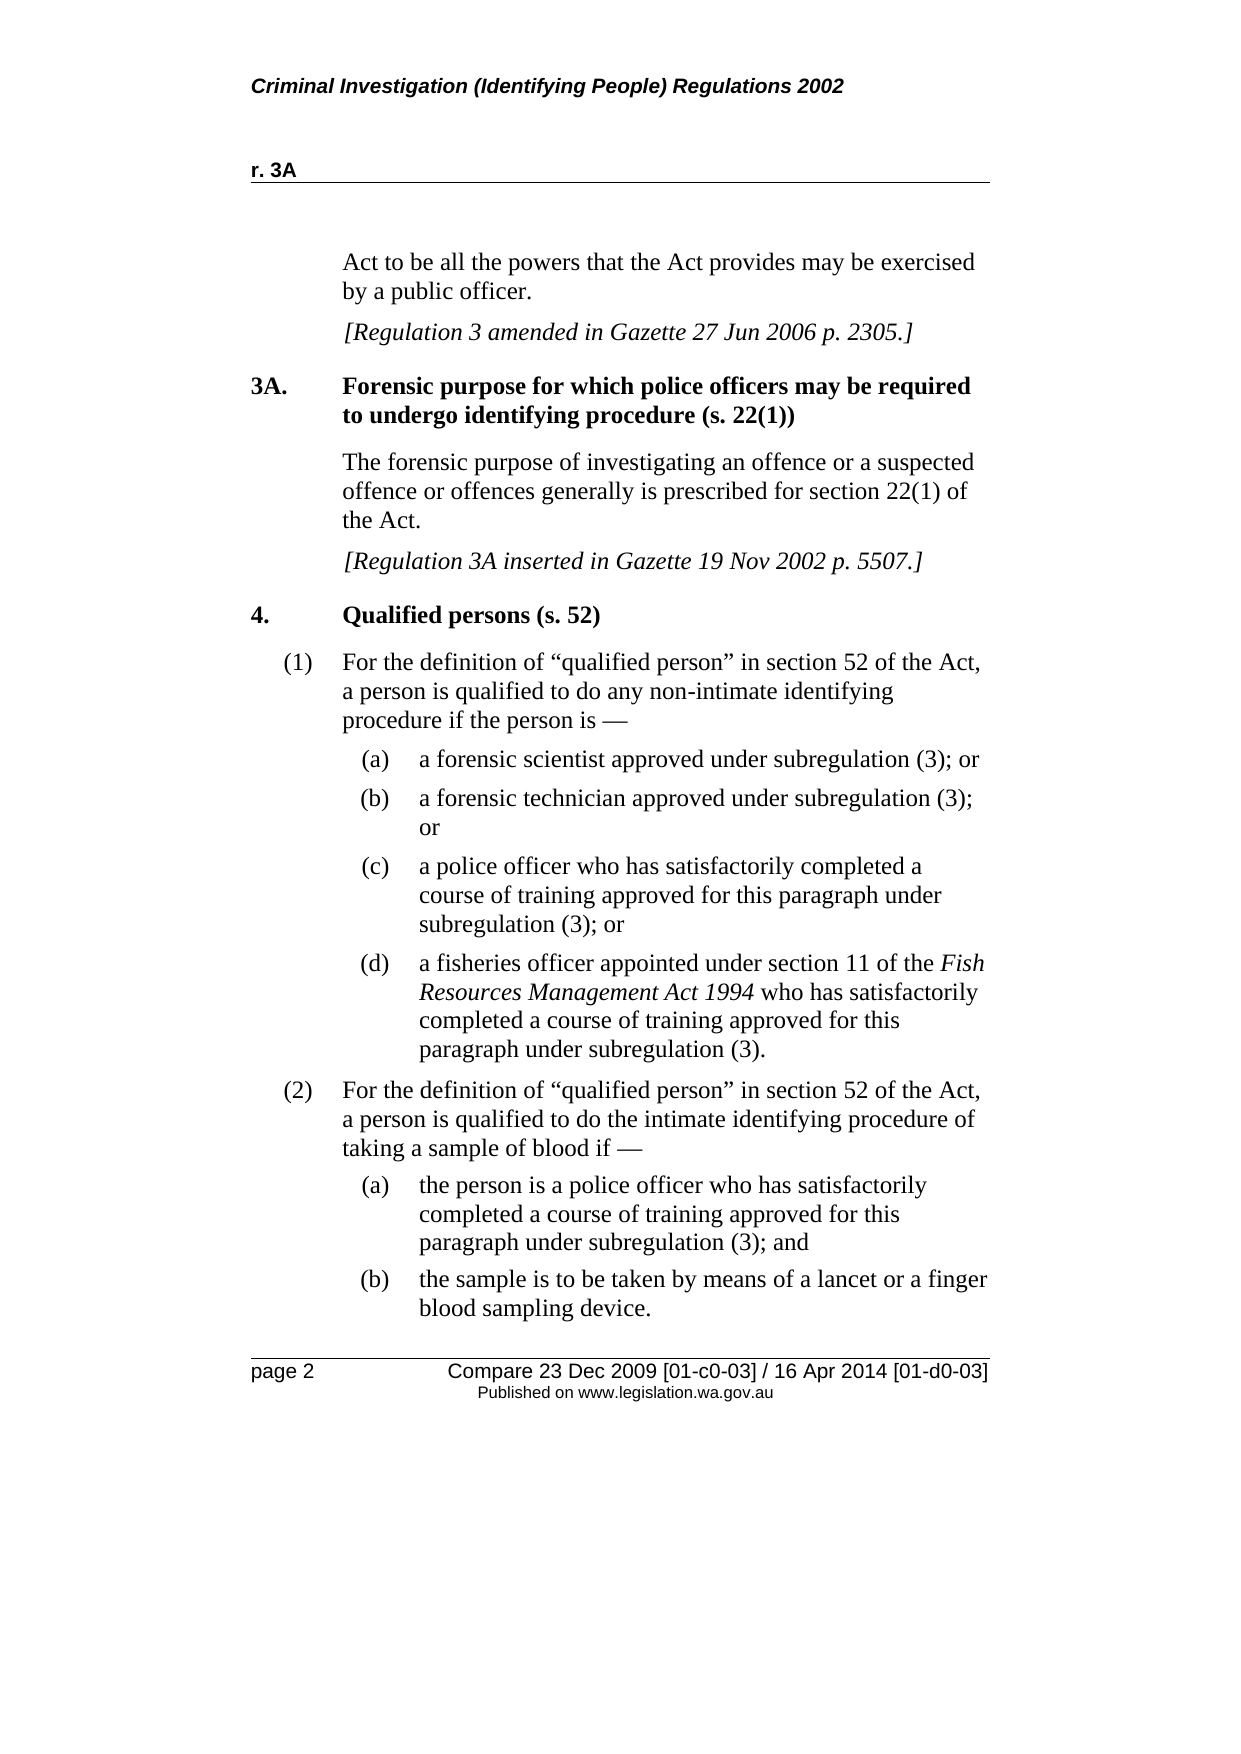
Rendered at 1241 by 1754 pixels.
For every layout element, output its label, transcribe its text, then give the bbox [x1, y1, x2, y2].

subtitle 4. Qualified persons (s. 52) [251, 600, 990, 629]
subtitle 3A. Forensic purpose for which police officers may be required to undergo identifying procedure (s. 22(1)) [251, 371, 990, 429]
text (a) a forensic scientist approved under subregulation (3); or [251, 744, 990, 773]
text (a) the person is a police officer who has satisfactorily completed a course of training approved for this paragraph under subregulation (3); and [251, 1170, 990, 1256]
text (d) a fisheries officer appointed under section 11 of the Fish Resources Management Act 1994 who has satisfactorily completed a course of training approved for this paragraph under subregulation (3). [251, 948, 990, 1063]
text (b) the sample is to be taken by means of a lancet or a finger blood sampling device. [251, 1264, 990, 1322]
text (2) For the definition of “qualified person” in section 52 of the Act, a person is qualified to do the intimate identifying procedure of taking a sample of blood if — [251, 1075, 990, 1162]
text (c) a police officer who has satisfactorily completed a course of training approved for this paragraph under subregulation (3); or [251, 851, 990, 937]
text [Regulation 3 amended in Gazette 27 Jun 2006 p. 2305.] [251, 317, 990, 346]
text [Regulation 3A inserted in Gazette 19 Nov 2002 p. 5507.] [251, 546, 990, 575]
text The forensic purpose of investigating an offence or a suspected offence or offences generally is prescribed for section 22(1) of the Act. [251, 447, 990, 534]
text (b) a forensic technician approved under subregulation (3); or [251, 783, 990, 841]
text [251, 247, 990, 305]
text (1) For the definition of “qualified person” in section 52 of the Act, a person is qualified to do any non-intimate identifying procedure if the person is — [251, 647, 990, 734]
